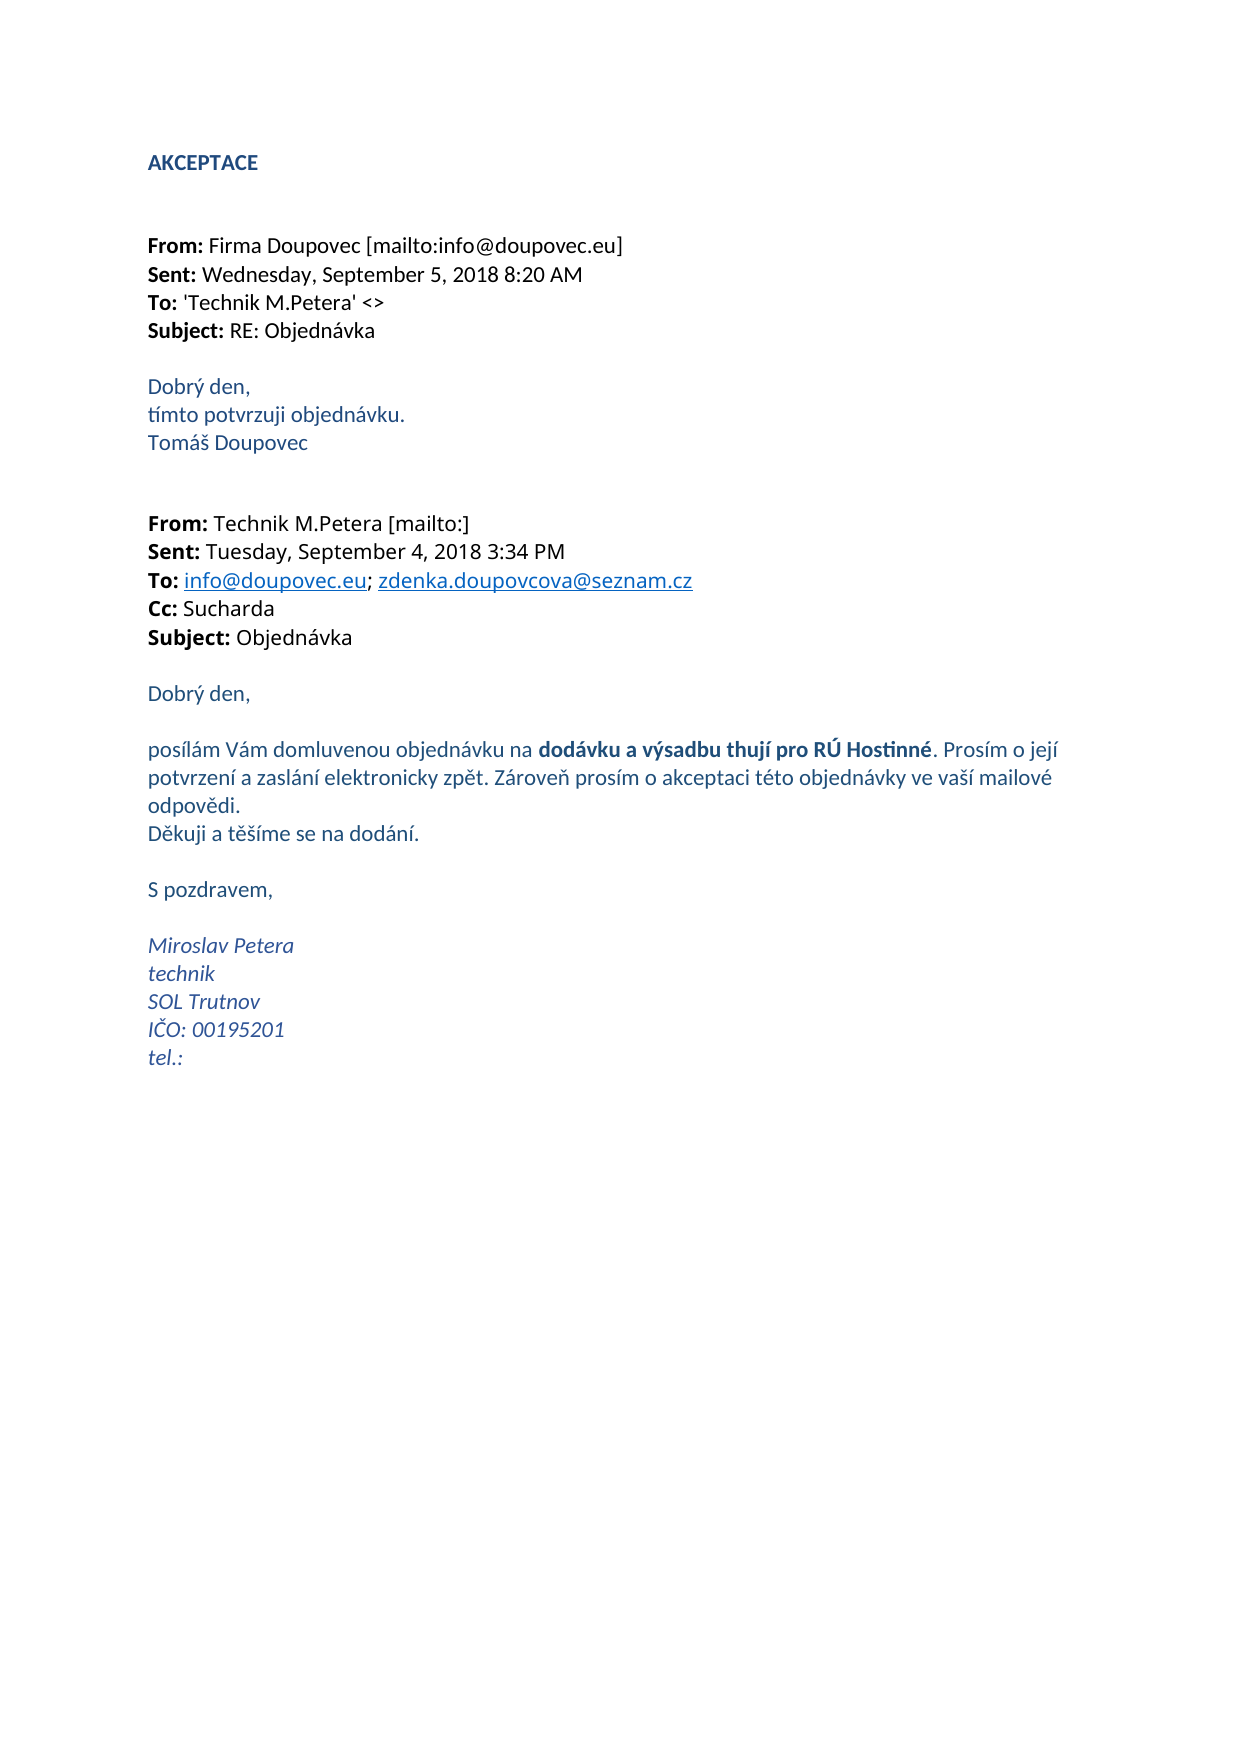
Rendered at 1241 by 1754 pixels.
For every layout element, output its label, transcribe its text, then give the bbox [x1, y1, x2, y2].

text From: Firma Doupovec [mailto:info@doupovec.eu] Sent: Wednesday, September 5, 2018 8:20 AM To: 'Technik M.Petera' <> Subject: RE: Objednávka [148, 232, 1093, 344]
text S pozdravem, [148, 875, 1093, 903]
text Děkuji a těšíme se na dodání. [148, 819, 1093, 847]
text Dobrý den, [148, 679, 1093, 707]
text Miroslav Petera [148, 931, 1093, 959]
text AKCEPTACE [148, 148, 1093, 176]
text technik [148, 959, 1093, 987]
text From: Technik M.Petera [mailto:] Sent: Tuesday, September 4, 2018 3:34 PM To: info@doupovec.eu; zdenka.doupovcova@seznam.cz Cc: Sucharda Subject: Objednávka [148, 509, 1093, 651]
text Dobrý den, tímto potvrzuji objednávku. Tomáš Doupovec [148, 372, 1093, 456]
text SOL Trutnov [148, 987, 1093, 1015]
text tel.: [148, 1043, 1093, 1071]
text IČO: 00195201 [148, 1015, 1093, 1043]
text posílám Vám domluvenou objednávku na dodávku a výsadbu thují pro RÚ Hostinné. Prosím o její potvrzení a zaslání elektronicky zpět. Zároveň prosím o akceptaci této objednávky ve vaší mailové odpovědi. [148, 735, 1093, 819]
